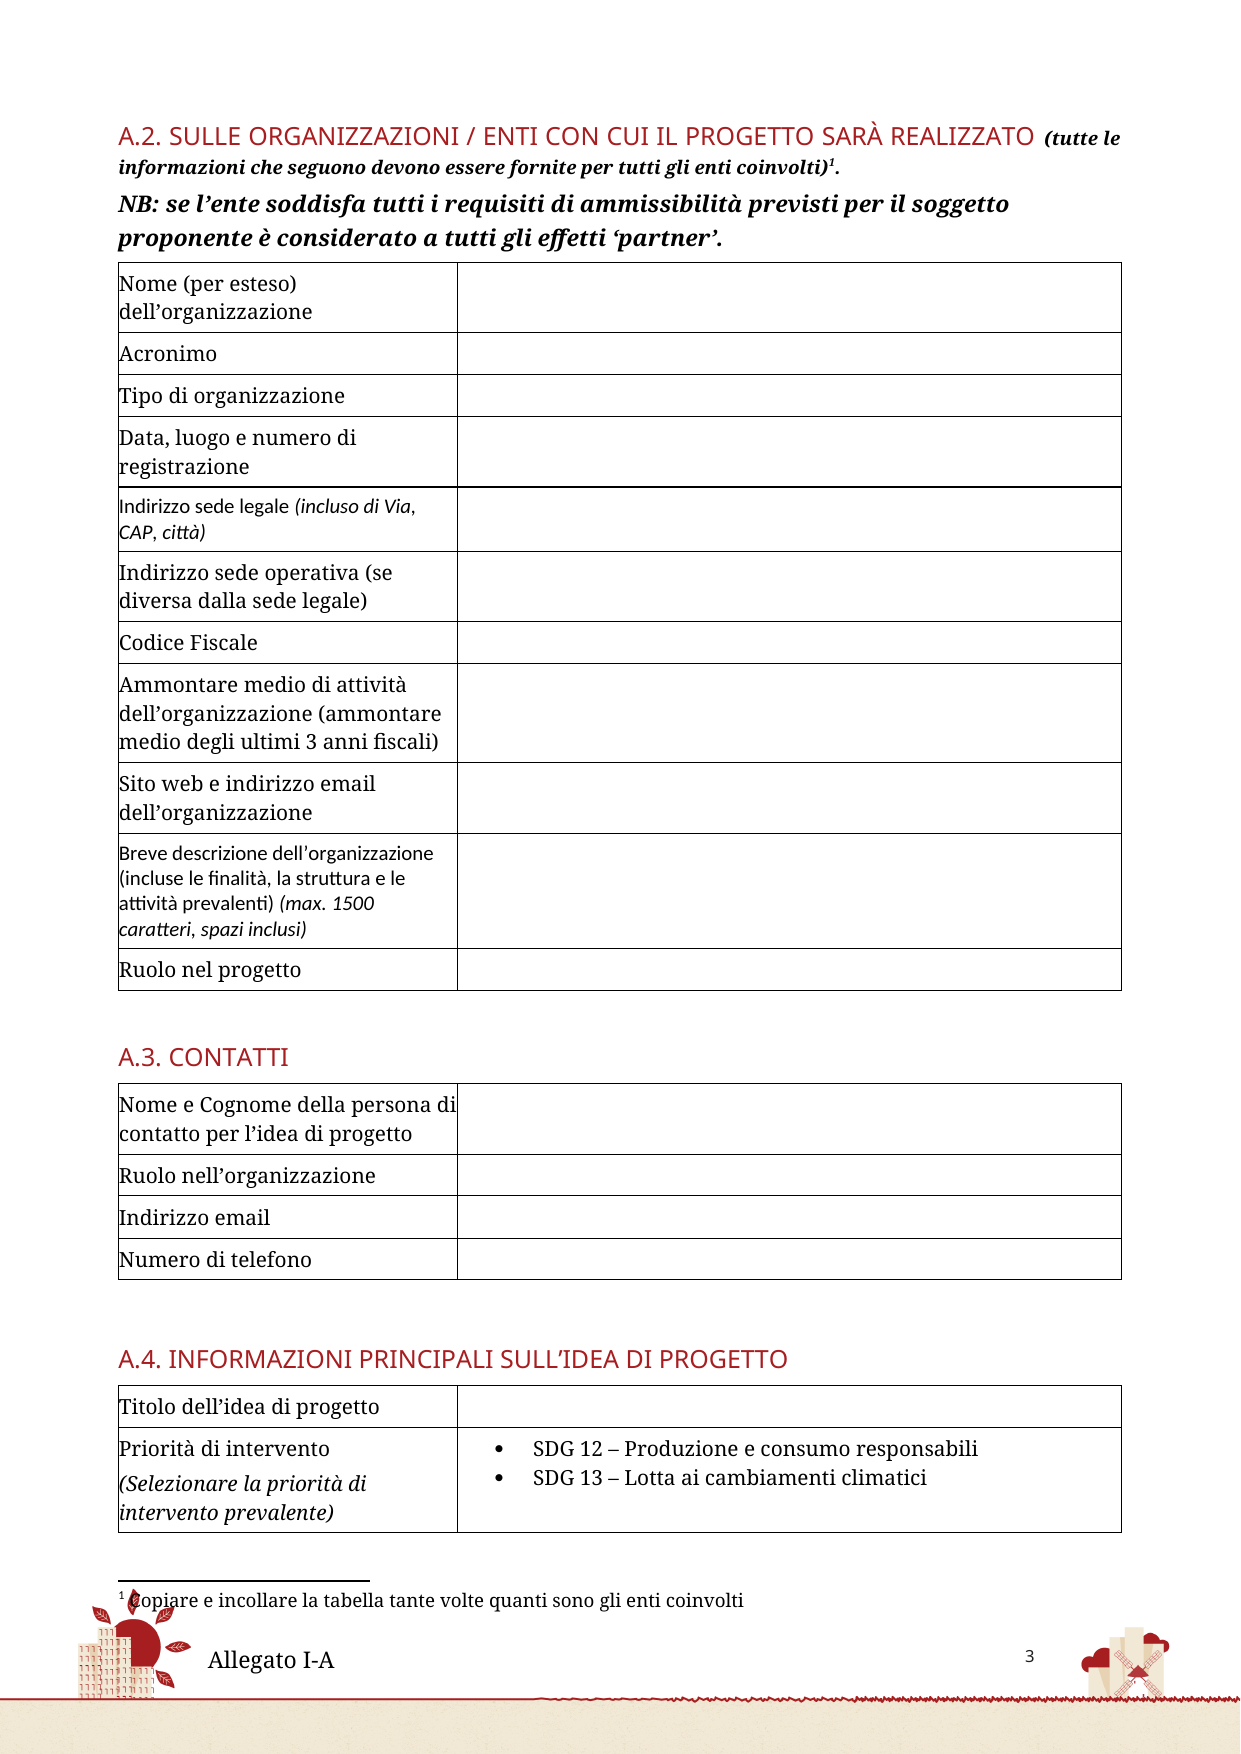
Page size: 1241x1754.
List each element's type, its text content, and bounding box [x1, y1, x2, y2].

table_cell [458, 949, 1121, 990]
table_header Nome (per esteso) dell’organizzazione [119, 263, 457, 332]
table_cell [458, 375, 1121, 416]
table_cell SDG 12 – Produzione e consumo responsabili SDG 13 – Lotta ai cambiamenti climatici [458, 1428, 1121, 1532]
table_cell [458, 1196, 1121, 1237]
text A.2. SULLE ORGANIZZAZIONI / ENTI CON CUI IL PROGETTO SARÀ REALIZZATO (tutte le informazioni che seguono devono essere fornite per tutti gli enti coinvolti). [118, 118, 1122, 180]
table_cell Indirizzo sede legale (incluso di Via, CAP, città) [119, 488, 457, 551]
table_cell Codice Fiscale [119, 622, 457, 663]
table_cell [458, 834, 1121, 948]
table_cell [458, 1239, 1121, 1279]
table_cell [458, 417, 1121, 486]
picture [0, 1582, 1241, 1754]
table_cell [458, 552, 1121, 621]
text NB: se l’ente soddisfa tutti i requisiti di ammissibilità previsti per il soggetto proponente è considerato a tutti gli effetti ‘partner’. [118, 188, 1122, 253]
table_header Titolo dell’idea di progetto [119, 1386, 457, 1427]
table_cell [458, 664, 1121, 762]
table_cell [458, 763, 1121, 832]
table_cell Indirizzo email [119, 1196, 457, 1237]
text A.3. CONTATTI [118, 1040, 1122, 1074]
table_cell Data, luogo e numero di registrazione [119, 417, 457, 486]
table_cell Ruolo nel progetto [119, 949, 457, 990]
table_cell Tipo di organizzazione [119, 375, 457, 416]
table_cell Sito web e indirizzo email dell’organizzazione [119, 763, 457, 832]
table_cell Ammontare medio di attività dell’organizzazione (ammontare medio degli ultimi 3 anni fiscali) [119, 664, 457, 762]
table_cell [458, 333, 1121, 374]
table_header [458, 1084, 1121, 1153]
table_header Nome e Cognome della persona di contatto per l’idea di progetto [119, 1084, 457, 1153]
table_cell Breve descrizione dell’organizzazione (incluse le finalità, la struttura e le attività prevalenti) (max. 1500 caratteri, spazi inclusi) [119, 834, 457, 948]
table_cell Priorità di intervento (Selezionare la priorità di intervento prevalente) [119, 1428, 457, 1532]
table_cell Indirizzo sede operativa (se diversa dalla sede legale) [119, 552, 457, 621]
table_cell [458, 1155, 1121, 1195]
table_header [458, 263, 1121, 332]
table_cell Ruolo nell’organizzazione [119, 1155, 457, 1195]
table_cell Numero di telefono [119, 1239, 457, 1279]
table_cell [458, 622, 1121, 663]
table_cell [458, 488, 1121, 551]
table_cell Acronimo [119, 333, 457, 374]
text A.4. INFORMAZIONI PRINCIPALI SULL’IDEA DI PROGETTO [118, 1342, 1122, 1376]
table_header [458, 1386, 1121, 1427]
